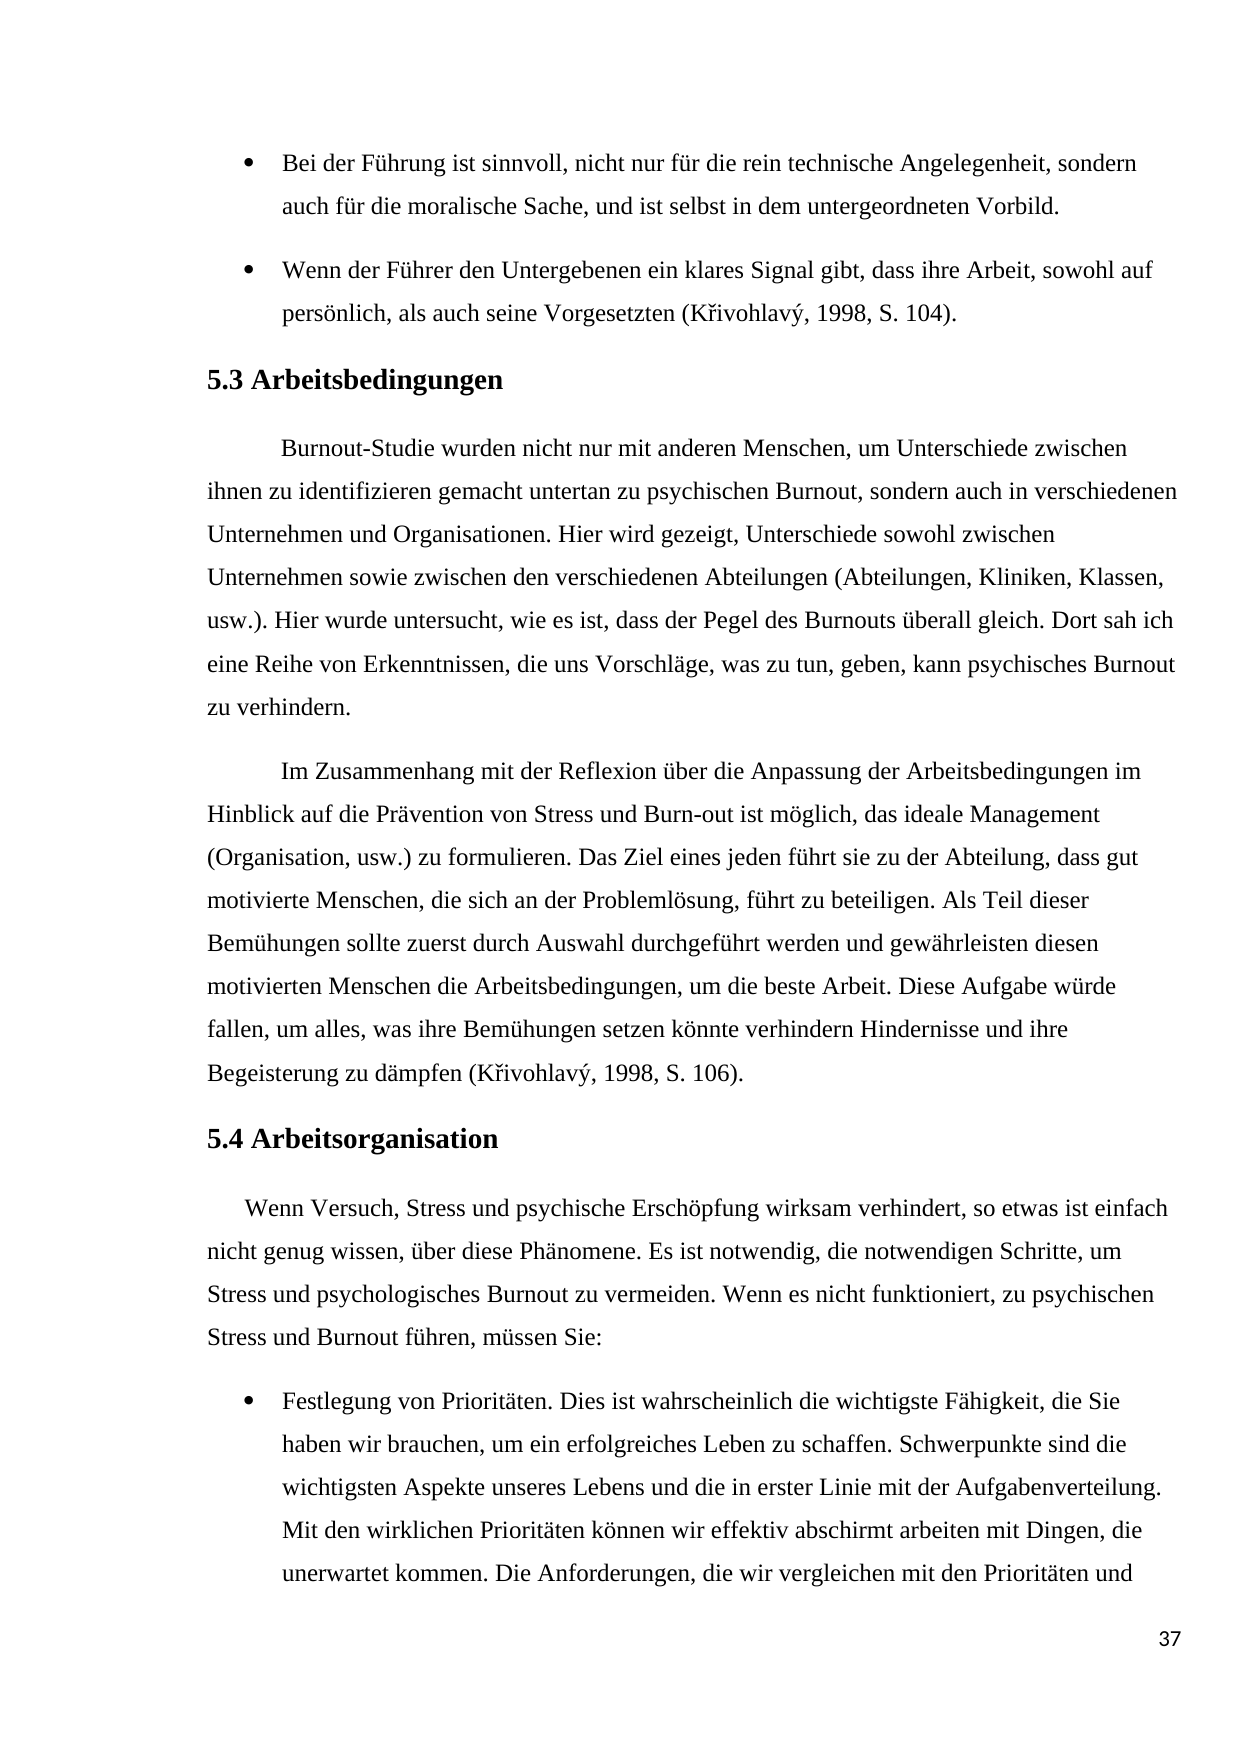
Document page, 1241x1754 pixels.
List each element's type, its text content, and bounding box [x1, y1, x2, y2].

text Burnout-Studie wurden nicht nur mit anderen Menschen, um Unterschiede zwischen ihnen zu identifizieren gemacht untertan zu psychischen Burnout, sondern auch in verschiedenen Unternehmen und Organisationen. Hier wird gezeigt, Unterschiede sowohl zwischen Unternehmen sowie zwischen den verschiedenen Abteilungen (Abteilungen, Kliniken, Klassen, usw.). Hier wurde untersucht, wie es ist, dass der Pegel des Burnouts überall gleich. Dort sah ich eine Reihe von Erkenntnissen, die uns Vorschläge, was zu tun, geben, kann psychisches Burnout zu verhindern. [207, 433, 1181, 721]
list Bei der Führung ist sinnvoll, nicht nur für die rein technische Angelegenheit, sondern auch für die moralische Sache, und ist selbst in dem untergeordneten Vorbild. [244, 148, 1181, 219]
text Wenn Versuch, Stress und psychische Erschöpfung wirksam verhindert, so etwas ist einfach nicht genug wissen, über diese Phänomene. Es ist notwendig, die notwendigen Schritte, um Stress und psychologisches Burnout zu vermeiden. Wenn es nicht funktioniert, zu psychischen Stress und Burnout führen, müssen Sie: [207, 1193, 1181, 1351]
text 5.3 Arbeitsbedingungen [207, 362, 1181, 395]
text Im Zusammenhang mit der Reflexion über die Anpassung der Arbeitsbedingungen im Hinblick auf die Prävention von Stress und Burn-out ist möglich, das ideale Management (Organisation, usw.) zu formulieren. Das Ziel eines jeden führt sie zu der Abteilung, dass gut motivierte Menschen, die sich an der Problemlösung, führt zu beteiligen. Als Teil dieser Bemühungen sollte zuerst durch Auswahl durchgeführt werden und gewährleisten diesen motivierten Menschen die Arbeitsbedingungen, um die beste Arbeit. Diese Aufgabe würde fallen, um alles, was ihre Bemühungen setzen könnte verhindern Hindernisse und ihre Begeisterung zu dämpfen (Křivohlavý, 1998, S. 106). [207, 756, 1181, 1086]
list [244, 1386, 1181, 1587]
text 5.4 Arbeitsorganisation [207, 1122, 1181, 1155]
list Wenn der Führer den Untergebenen ein klares Signal gibt, dass ihre Arbeit, sowohl auf persönlich, als auch seine Vorgesetzten (Křivohlavý, 1998, S. 104). [244, 255, 1181, 327]
